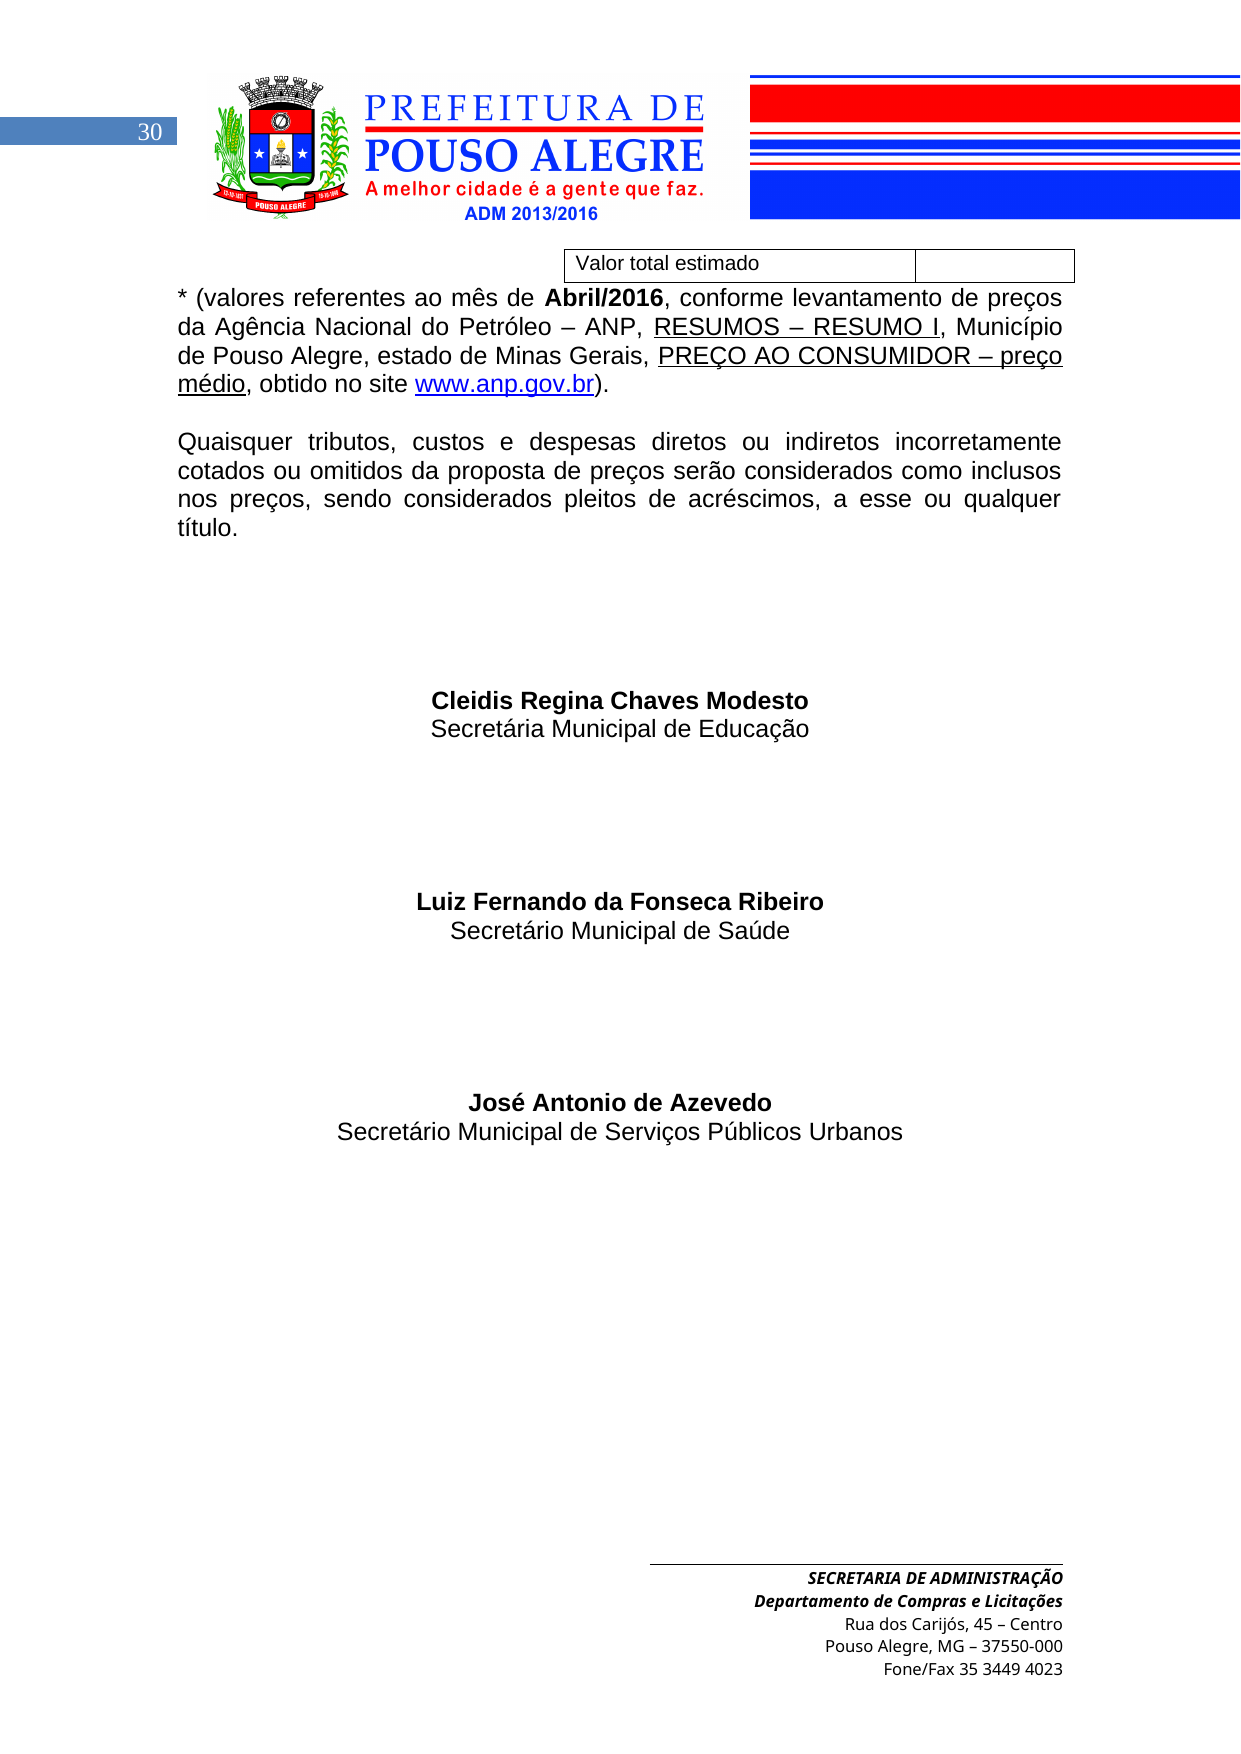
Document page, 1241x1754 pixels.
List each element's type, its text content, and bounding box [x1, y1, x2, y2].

text Secretário Municipal de Serviços Públicos Urbanos [177, 1117, 1063, 1146]
text Secretária Municipal de Educação [177, 714, 1063, 743]
picture [206, 73, 1241, 221]
text José Antonio de Azevedo [177, 1088, 1063, 1117]
text Quaisquer tributos, custos e despesas diretos ou indiretos incorretamente cotados ou omitidos da proposta de preços serão considerados como inclusos nos preços, sendo considerados pleitos de acréscimos, a esse ou qualquer título. [177, 427, 1063, 542]
table_cell Valor total estimado [565, 250, 915, 282]
text Secretário Municipal de Saúde [177, 916, 1063, 944]
text Cleidis Regina Chaves Modesto [177, 686, 1063, 714]
text Luiz Fernando da Fonseca Ribeiro [177, 887, 1063, 916]
table_cell [916, 250, 1074, 282]
text * (valores referentes ao mês de Abril/2016, conforme levantamento de preços da Agência Nacional do Petróleo – ANP, RESUMOS – RESUMO I, Município de Pouso Alegre, estado de Minas Gerais, PREÇO AO CONSUMIDOR – preço médio, obtido no site www.anp.gov.br). [177, 283, 1063, 398]
